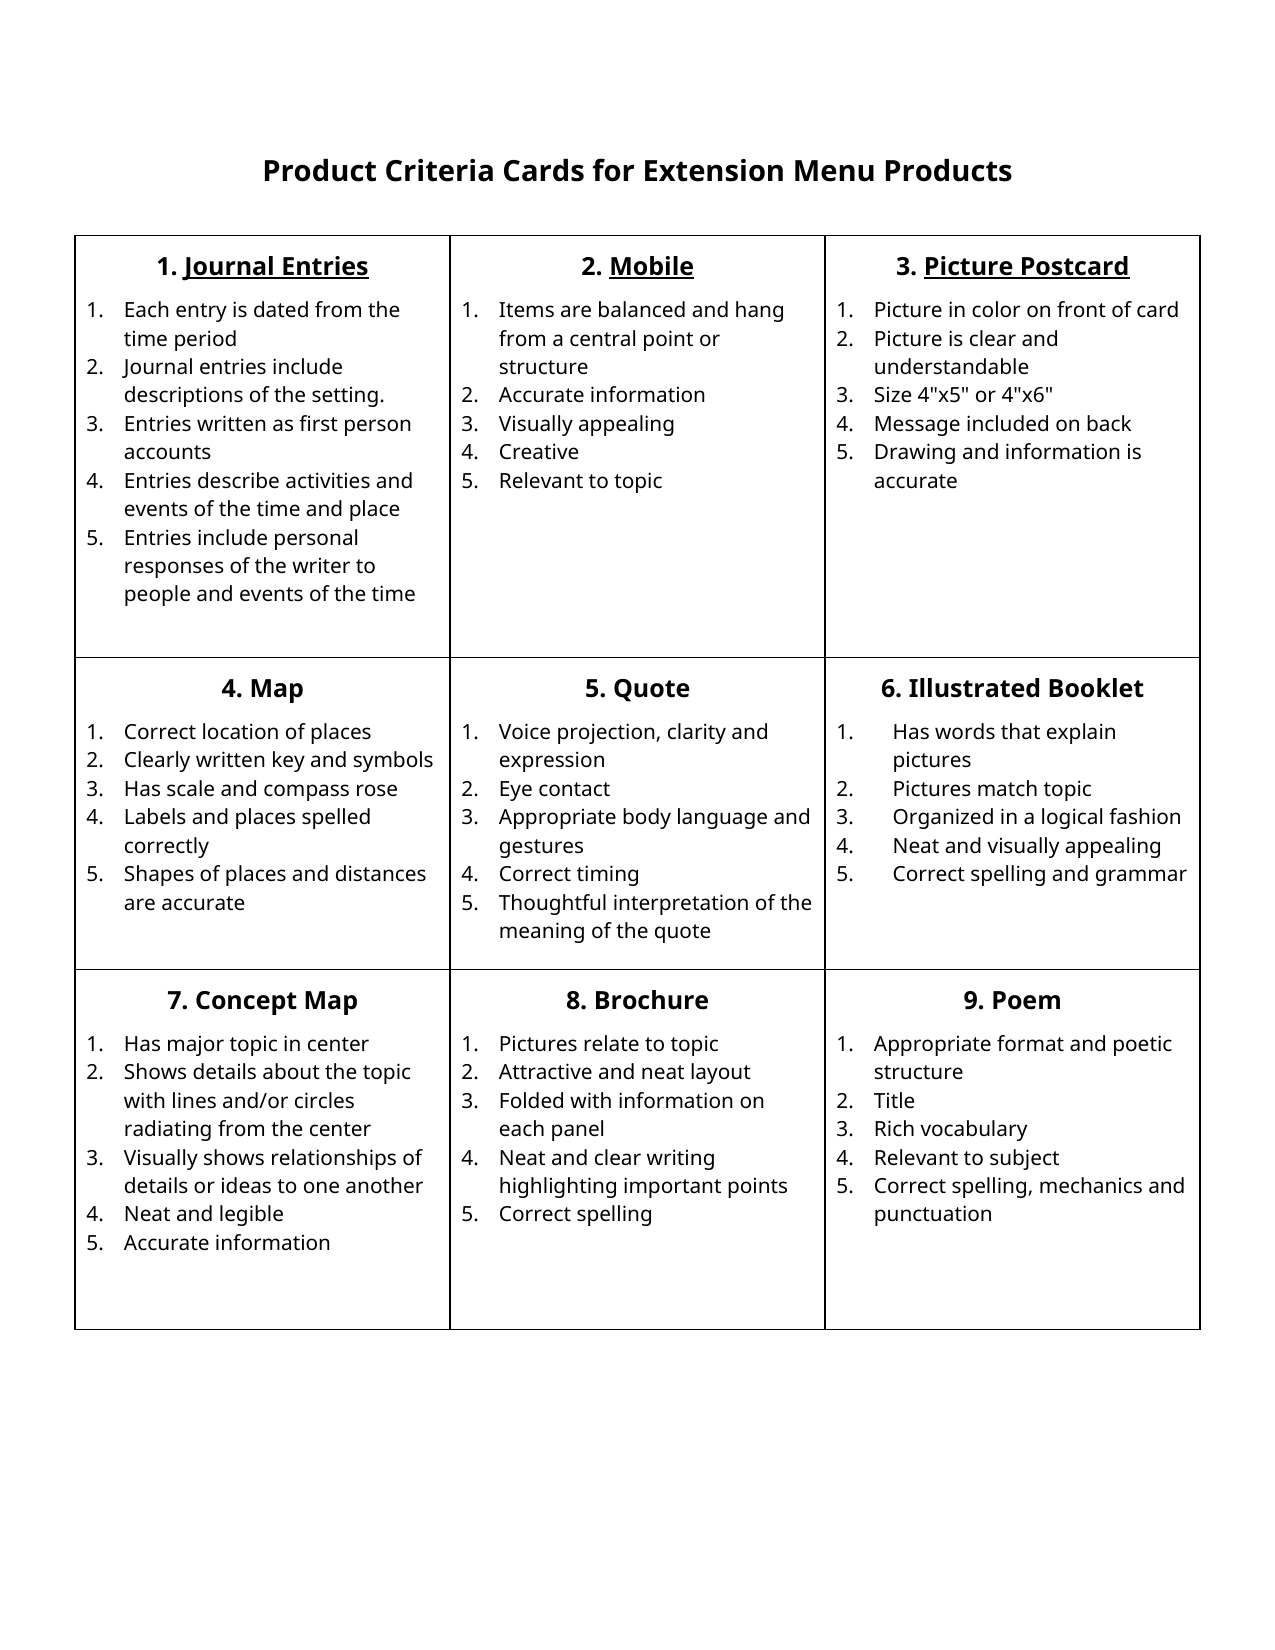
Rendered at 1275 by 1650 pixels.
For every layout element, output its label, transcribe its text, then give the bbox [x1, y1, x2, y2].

table_cell 6. Illustrated Booklet Has words that explain pictures Pictures match topic Organized in a logical fashion Neat and visually appealing Correct spelling and grammar [826, 658, 1199, 969]
table_header 1. Journal Entries Each entry is dated from the time period Journal entries include descriptions of the setting. Entries written as first person accounts Entries describe activities and events of the time and place Entries include personal responses of the writer to people and events of the time [76, 236, 449, 657]
text Product Criteria Cards for Extension Menu Products [187, 150, 1087, 190]
table_cell 5. Quote Voice projection, clarity and expression Eye contact Appropriate body language and gestures Correct timing Thoughtful interpretation of the meaning of the quote [451, 658, 824, 969]
table_header 3. Picture Postcard Picture in color on front of card Picture is clear and understandable Size 4"x5" or 4"x6" Message included on back Drawing and information is accurate [826, 236, 1199, 657]
table_cell 9. Poem Appropriate format and poetic structure Title Rich vocabulary Relevant to subject Correct spelling, mechanics and punctuation [826, 970, 1199, 1328]
table_header 2. Items are balanced and hang from a central point or structure Accurate information Visually appealing Creative Relevant to topic [451, 236, 824, 657]
table_cell 7. Concept Map Has major topic in center Shows details about the topic with lines and/or circles radiating from the center Visually shows relationships of details or ideas to one another Neat and legible Accurate information [76, 970, 449, 1328]
table_cell 4. Map Correct location of places Clearly written key and symbols Has scale and compass rose Labels and places spelled correctly Shapes of places and distances are accurate [76, 658, 449, 969]
table_cell 8. Brochure Pictures relate to topic Attractive and neat layout Folded with information on each panel Neat and clear writing highlighting important points Correct spelling [451, 970, 824, 1328]
